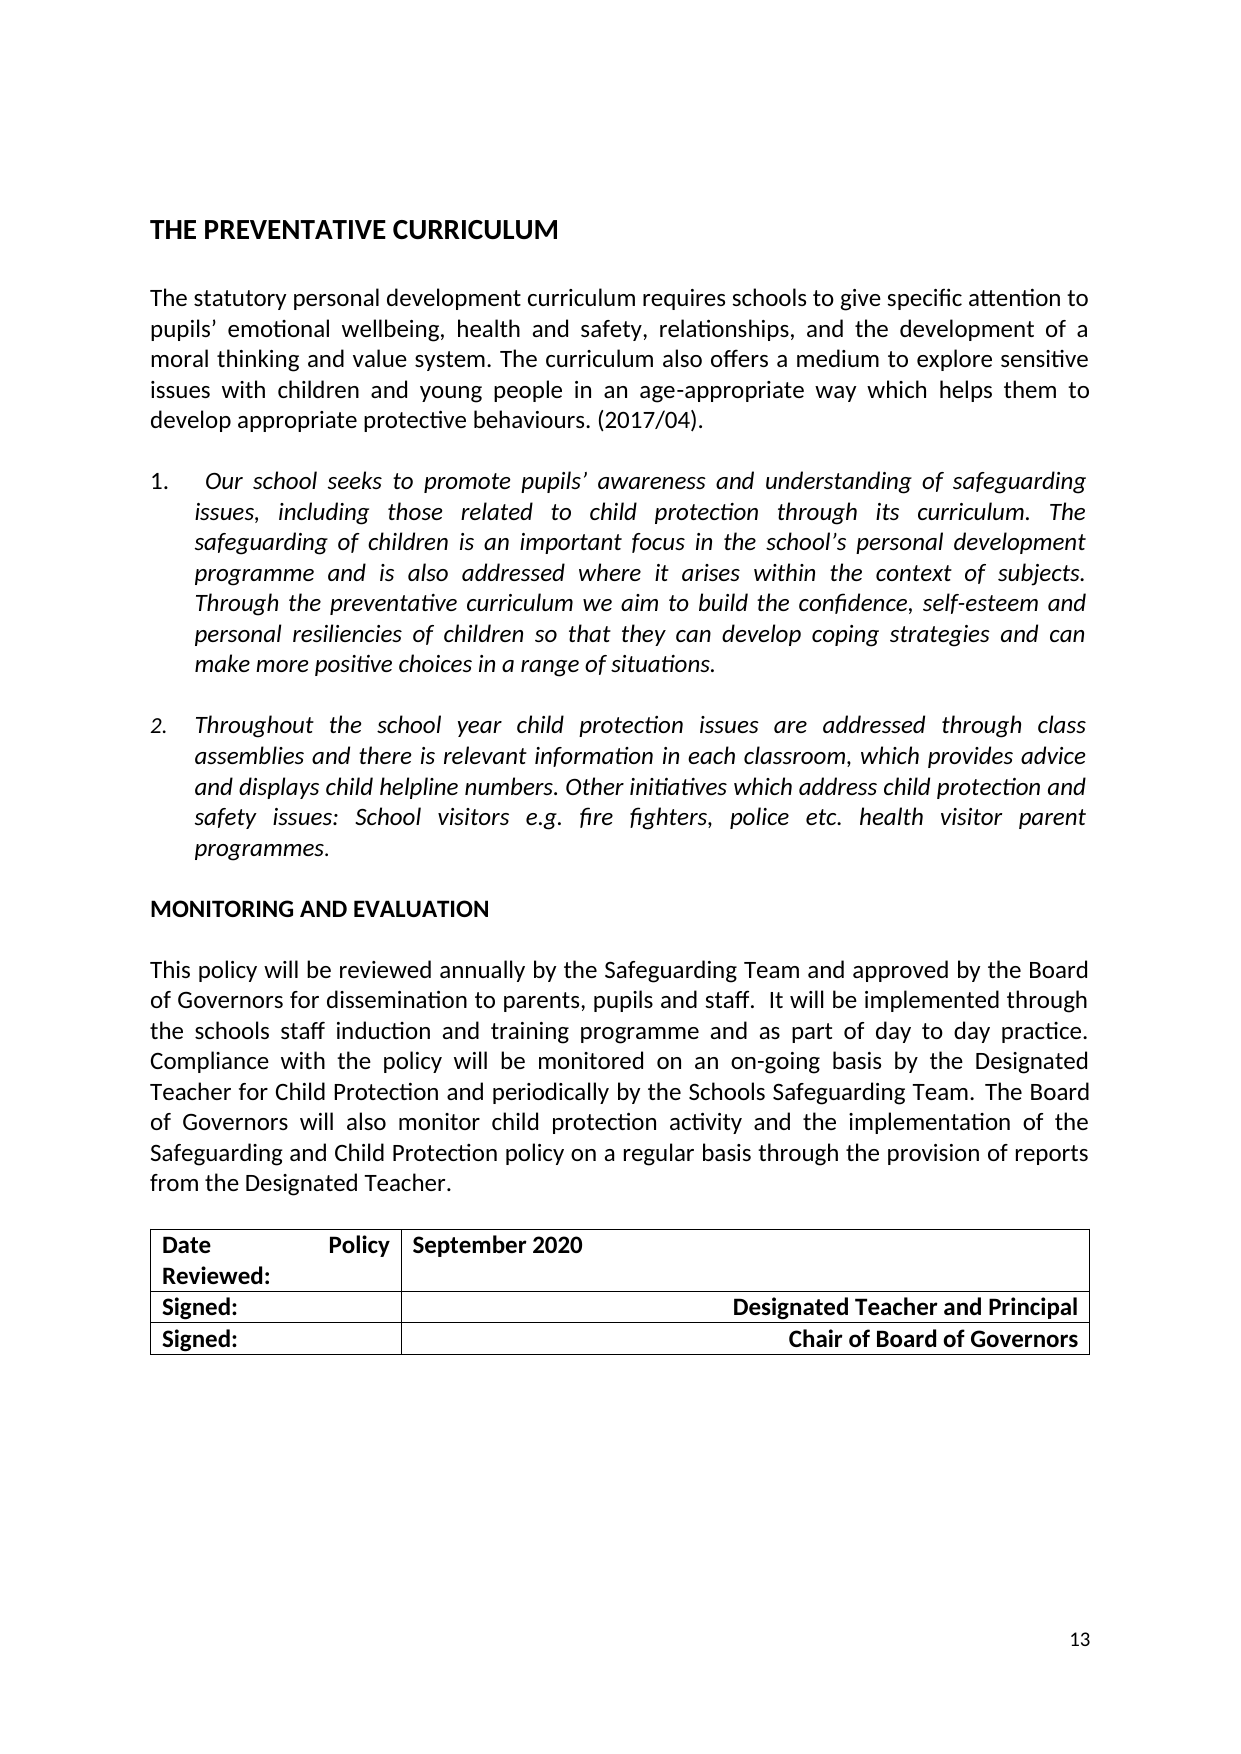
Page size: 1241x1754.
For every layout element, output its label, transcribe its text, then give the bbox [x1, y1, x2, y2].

table_cell Signed: [151, 1323, 401, 1354]
table_header Date Policy Reviewed: [151, 1230, 401, 1291]
list Throughout the school year child protection issues are addressed through class assemblies and there is relevant information in each classroom, which provides advice and displays child helpline numbers. Other initiatives which address child protection and safety issues: School visitors e.g. fire fighters, police etc. health visitor parent programmes. [150, 709, 1090, 862]
list Our school seeks to promote pupils’ awareness and understanding of safeguarding issues, including those related to child protection through its curriculum. The safeguarding of children is an important focus in the school’s personal development programme and is also addressed where it arises within the context of subjects. Through the preventative curriculum we aim to build the confidence, self-esteem and personal resiliencies of children so that they can develop coping strategies and can make more positive choices in a range of situations. [150, 465, 1090, 679]
text The statutory personal development curriculum requires schools to give specific attention to pupils’ emotional wellbeing, health and safety, relationships, and the development of a moral thinking and value system. The curriculum also offers a medium to explore sensitive issues with children and young people in an age-appropriate way which helps them to develop appropriate protective behaviours. (2017/04). [150, 282, 1090, 435]
text This policy will be reviewed annually by the Safeguarding Team and approved by the Board of Governors for dissemination to parents, pupils and staff. It will be implemented through the schools staff induction and training programme and as part of day to day practice. Compliance with the policy will be monitored on an on-going basis by the Designated Teacher for Child Protection and periodically by the Schools Safeguarding Team. The Board of Governors will also monitor child protection activity and the implementation of the Safeguarding and Child Protection policy on a regular basis through the provision of reports from the Designated Teacher. [150, 954, 1090, 1198]
table_cell Designated Teacher and Principal [402, 1292, 1089, 1322]
table_cell Signed: [151, 1292, 401, 1322]
text THE PREVENTATIVE CURRICULUM [150, 211, 1090, 247]
text MONITORING AND EVALUATION [150, 893, 1090, 923]
table_header September 2020 [402, 1230, 1089, 1291]
table_cell Chair of Board of Governors [402, 1323, 1089, 1354]
